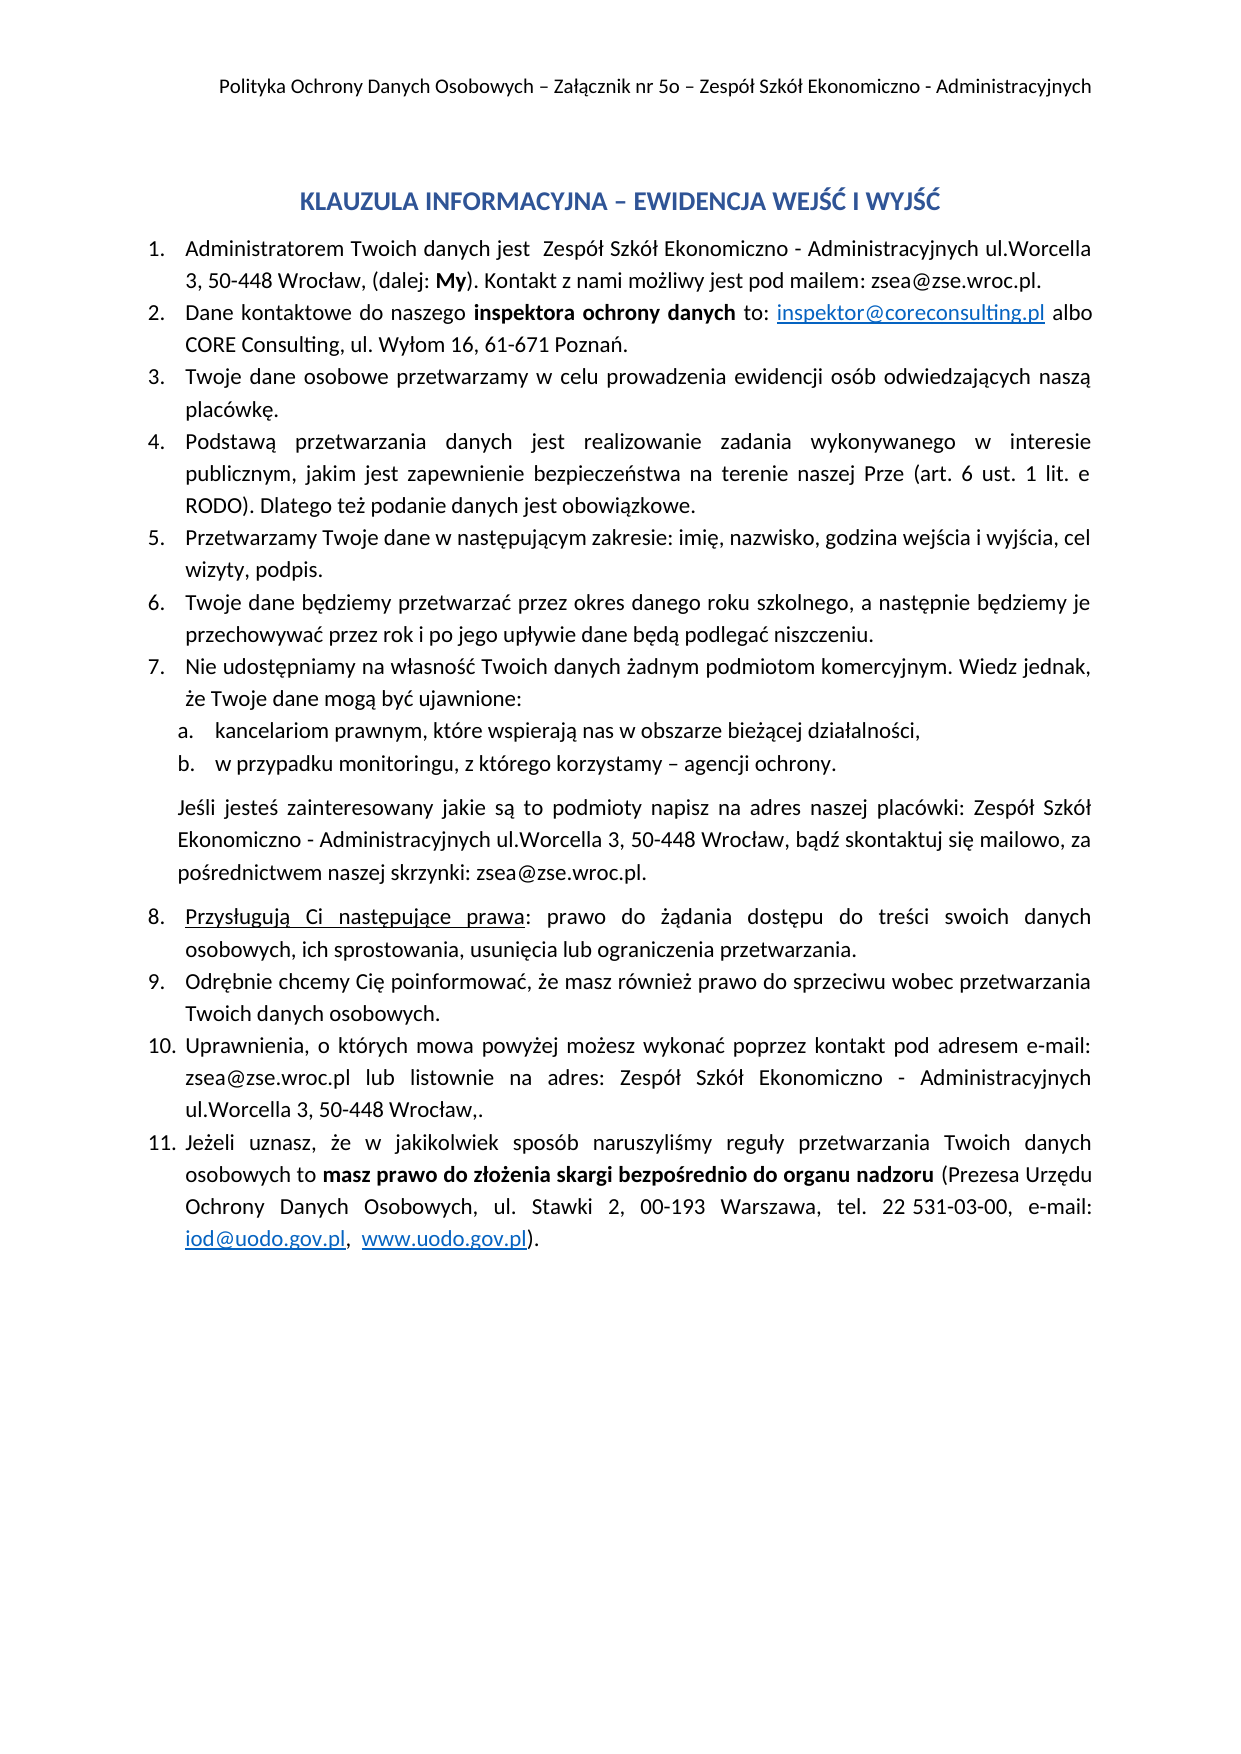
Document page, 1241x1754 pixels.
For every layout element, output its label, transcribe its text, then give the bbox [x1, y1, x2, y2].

list Twoje dane będziemy przetwarzać przez okres danego roku szkolnego, a następnie będziemy je przechowywać przez rok i po jego upływie dane będą podlegać niszczeniu. [148, 588, 1093, 648]
list Przysługują Ci następujące prawa: prawo do żądania dostępu do treści swoich danych osobowych, ich sprostowania, usunięcia lub ograniczenia przetwarzania. [148, 902, 1093, 963]
list Przetwarzamy Twoje dane w następującym zakresie: imię, nazwisko, godzina wejścia i wyjścia, cel wizyty, podpis. [148, 523, 1093, 584]
list Administratorem Twoich danych jest Zespół Szkół Ekonomiczno - Administracyjnych ul.Worcella 3, 50-448 Wrocław, (dalej: My). Kontakt z nami możliwy jest pod mailem: zsea@zse.wroc.pl. [148, 234, 1093, 294]
text KLAUZULA INFORMACYJNA – EWIDENCJA WEJŚĆ I WYJŚĆ [148, 184, 1093, 217]
list kancelariom prawnym, które wspierają nas w obszarze bieżącej działalności, [177, 717, 1093, 744]
list Nie udostępniamy na własność Twoich danych żadnym podmiotom komercyjnym. Wiedz jednak, że Twoje dane mogą być ujawnione: [148, 652, 1093, 712]
list Twoje dane osobowe przetwarzamy w celu prowadzenia ewidencji osób odwiedzających naszą placówkę. [148, 362, 1093, 423]
list Dane kontaktowe do naszego inspektora ochrony danych to: inspektor@coreconsulting.pl albo CORE Consulting, ul. Wyłom 16, 61-671 Poznań. [148, 298, 1093, 358]
list Uprawnienia, o których mowa powyżej możesz wykonać poprzez kontakt pod adresem e-mail: zsea@zse.wroc.pl lub listownie na adres: Zespół Szkół Ekonomiczno - Administracyjnych ul.Worcella 3, 50-448 Wrocław,. [148, 1031, 1093, 1124]
list w przypadku monitoringu, z którego korzystamy – agencji ochrony. [177, 749, 1093, 777]
list Jeżeli uznasz, że w jakikolwiek sposób naruszyliśmy reguły przetwarzania Twoich danych osobowych to masz prawo do złożenia skargi bezpośrednio do organu nadzoru (Prezesa Urzędu Ochrony Danych Osobowych, ul. Stawki 2, 00-193 Warszawa, tel. 22 531-03-00, e-mail: iod@uodo.gov.pl, www.uodo.gov.pl). [148, 1128, 1093, 1252]
list Odrębnie chcemy Cię poinformować, że masz również prawo do sprzeciwu wobec przetwarzania Twoich danych osobowych. [148, 967, 1093, 1027]
text Jeśli jesteś zainteresowany jakie są to podmioty napisz na adres naszej placówki: Zespół Szkół Ekonomiczno - Administracyjnych ul.Worcella 3, 50-448 Wrocław, bądź skontaktuj się mailowo, za pośrednictwem naszej skrzynki: zsea@zse.wroc.pl. [177, 793, 1093, 886]
list Podstawą przetwarzania danych jest realizowanie zadania wykonywanego w interesie publicznym, jakim jest zapewnienie bezpieczeństwa na terenie naszej Prze (art. 6 ust. 1 lit. e RODO). Dlatego też podanie danych jest obowiązkowe. [148, 427, 1093, 519]
